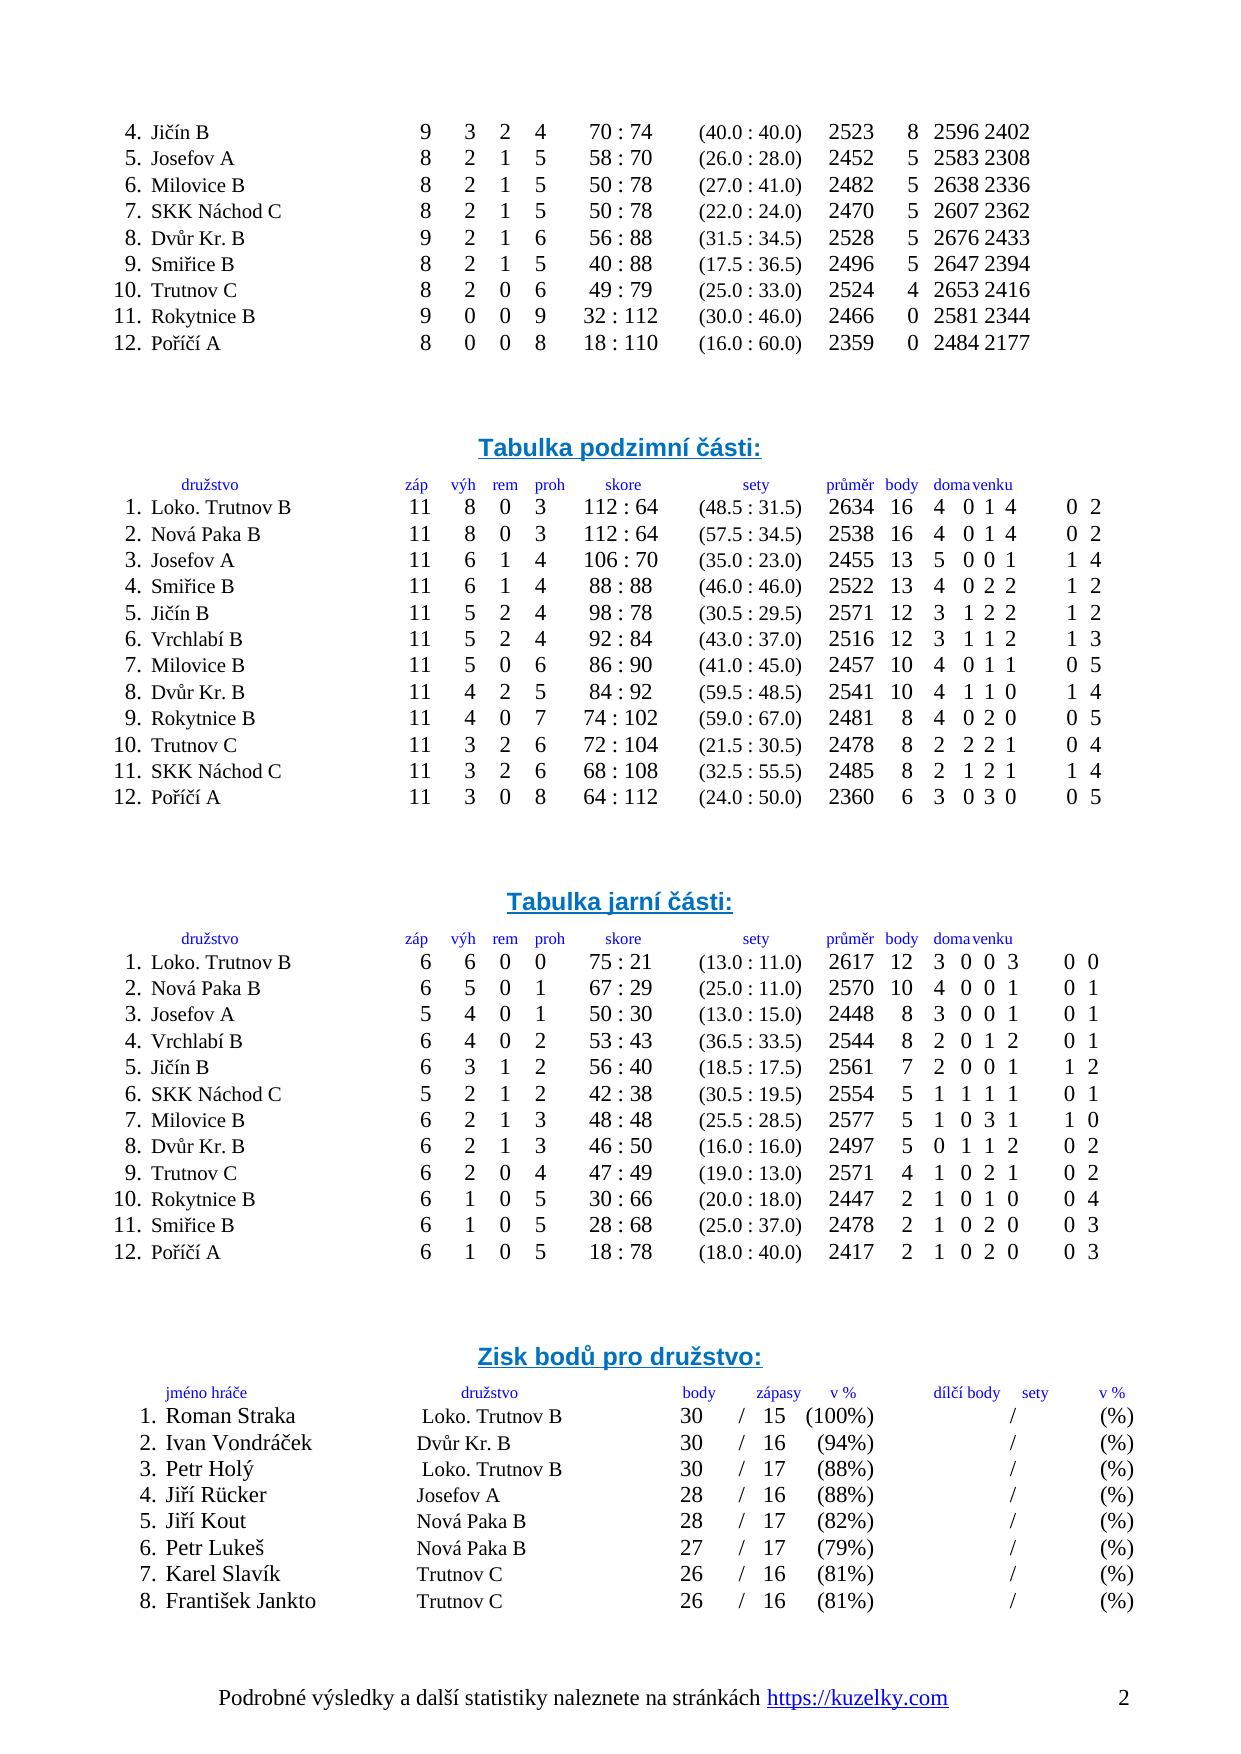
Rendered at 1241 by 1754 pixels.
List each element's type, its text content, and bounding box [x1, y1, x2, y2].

text 11. SKK Náchod C 11 3 2 6 68 : 108 (32.5 : 55.5) 2485 8 2 1 2 1 1 4 [106, 757, 1134, 783]
text 7. Karel Slavík Trutnov C 26 / 16 (81%) / (%) [106, 1560, 1134, 1587]
text 11. Rokytnice B 9 0 0 9 32 : 112 (30.0 : 46.0) 2466 0 2581 2344 [106, 303, 1134, 329]
text Tabulka jarní části: [94, 887, 1145, 916]
text 12. Poříčí A 8 0 0 8 18 : 110 (16.0 : 60.0) 2359 0 2484 2177 [106, 329, 1134, 355]
text Tabulka podzimní části: [94, 433, 1145, 462]
text 8. Dvůr Kr. B 6 2 1 3 46 : 50 (16.0 : 16.0) 2497 5 0 1 1 2 0 2 [106, 1132, 1134, 1159]
text 5. Josefov A 8 2 1 5 58 : 70 (26.0 : 28.0) 2452 5 2583 2308 [106, 144, 1134, 171]
text 2. Ivan Vondráček Dvůr Kr. B 30 / 16 (94%) / (%) [106, 1428, 1134, 1455]
text 5. Jiří Kout Nová Paka B 28 / 17 (82%) / (%) [106, 1508, 1134, 1534]
text 9. Trutnov C 6 2 0 4 47 : 49 (19.0 : 13.0) 2571 4 1 0 2 1 0 2 [106, 1159, 1134, 1185]
text 11. Smiřice B 6 1 0 5 28 : 68 (25.0 : 37.0) 2478 2 1 0 2 0 0 3 [106, 1211, 1134, 1238]
text 4. Vrchlabí B 6 4 0 2 53 : 43 (36.5 : 33.5) 2544 8 2 0 1 2 0 1 [106, 1027, 1134, 1053]
text 3. Josefov A 5 4 0 1 50 : 30 (13.0 : 15.0) 2448 8 3 0 0 1 0 1 [106, 1001, 1134, 1027]
text 12. Poříčí A 6 1 0 5 18 : 78 (18.0 : 40.0) 2417 2 1 0 2 0 0 3 [106, 1238, 1134, 1264]
text 4. Smiřice B 11 6 1 4 88 : 88 (46.0 : 46.0) 2522 13 4 0 2 2 1 2 [106, 572, 1134, 599]
text 8. Dvůr Kr. B 11 4 2 5 84 : 92 (59.5 : 48.5) 2541 10 4 1 1 0 1 4 [106, 678, 1134, 704]
text 1. Loko. Trutnov B 11 8 0 3 112 : 64 (48.5 : 31.5) 2634 16 4 0 1 4 0 2 [106, 493, 1134, 520]
text 5. Jičín B 11 5 2 4 98 : 78 (30.5 : 29.5) 2571 12 3 1 2 2 1 2 [106, 599, 1134, 625]
text 8. Dvůr Kr. B 9 2 1 6 56 : 88 (31.5 : 34.5) 2528 5 2676 2433 [106, 223, 1134, 250]
text 6. Petr Lukeš Nová Paka B 27 / 17 (79%) / (%) [106, 1534, 1134, 1560]
text 12. Poříčí A 11 3 0 8 64 : 112 (24.0 : 50.0) 2360 6 3 0 3 0 0 5 [106, 783, 1134, 810]
text 10. Trutnov C 8 2 0 6 49 : 79 (25.0 : 33.0) 2524 4 2653 2416 [106, 276, 1134, 303]
text 7. Milovice B 11 5 0 6 86 : 90 (41.0 : 45.0) 2457 10 4 0 1 1 0 5 [106, 652, 1134, 678]
text 5. Jičín B 6 3 1 2 56 : 40 (18.5 : 17.5) 2561 7 2 0 0 1 1 2 [106, 1053, 1134, 1079]
text 9. Rokytnice B 11 4 0 7 74 : 102 (59.0 : 67.0) 2481 8 4 0 2 0 0 5 [106, 704, 1134, 731]
text 3. Petr Holý Loko. Trutnov B 30 / 17 (88%) / (%) [106, 1455, 1134, 1481]
text 7. SKK Náchod C 8 2 1 5 50 : 78 (22.0 : 24.0) 2470 5 2607 2362 [106, 197, 1134, 223]
text družstvo záp výh rem proh skore sety průměr body doma venku [106, 474, 1134, 493]
text 6. Milovice B 8 2 1 5 50 : 78 (27.0 : 41.0) 2482 5 2638 2336 [106, 171, 1134, 197]
text 4. Jiří Rücker Josefov A 28 / 16 (88%) / (%) [106, 1481, 1134, 1508]
text 8. František Jankto Trutnov C 26 / 16 (81%) / (%) [106, 1587, 1134, 1613]
text 9. Smiřice B 8 2 1 5 40 : 88 (17.5 : 36.5) 2496 5 2647 2394 [106, 250, 1134, 276]
text 10. Rokytnice B 6 1 0 5 30 : 66 (20.0 : 18.0) 2447 2 1 0 1 0 0 4 [106, 1185, 1134, 1211]
text 6. SKK Náchod C 5 2 1 2 42 : 38 (30.5 : 19.5) 2554 5 1 1 1 1 0 1 [106, 1079, 1134, 1106]
text 7. Milovice B 6 2 1 3 48 : 48 (25.5 : 28.5) 2577 5 1 0 3 1 1 0 [106, 1106, 1134, 1132]
text 1. Roman Straka Loko. Trutnov B 30 / 15 (100%) / (%) [106, 1402, 1134, 1428]
text družstvo záp výh rem proh skore sety průměr body doma venku [106, 929, 1134, 948]
text 10. Trutnov C 11 3 2 6 72 : 104 (21.5 : 30.5) 2478 8 2 2 2 1 0 4 [106, 731, 1134, 757]
text 2. Nová Paka B 6 5 0 1 67 : 29 (25.0 : 11.0) 2570 10 4 0 0 1 0 1 [106, 974, 1134, 1001]
text jméno hráče družstvo body zápasy v % dílčí body sety v % [106, 1383, 1134, 1402]
text 4. Jičín B 9 3 2 4 70 : 74 (40.0 : 40.0) 2523 8 2596 2402 [106, 118, 1134, 144]
text Zisk bodů pro družstvo: [94, 1342, 1145, 1371]
text 3. Josefov A 11 6 1 4 106 : 70 (35.0 : 23.0) 2455 13 5 0 0 1 1 4 [106, 546, 1134, 572]
text 2. Nová Paka B 11 8 0 3 112 : 64 (57.5 : 34.5) 2538 16 4 0 1 4 0 2 [106, 520, 1134, 546]
text 6. Vrchlabí B 11 5 2 4 92 : 84 (43.0 : 37.0) 2516 12 3 1 1 2 1 3 [106, 625, 1134, 652]
text 1. Loko. Trutnov B 6 6 0 0 75 : 21 (13.0 : 11.0) 2617 12 3 0 0 3 0 0 [106, 948, 1134, 974]
